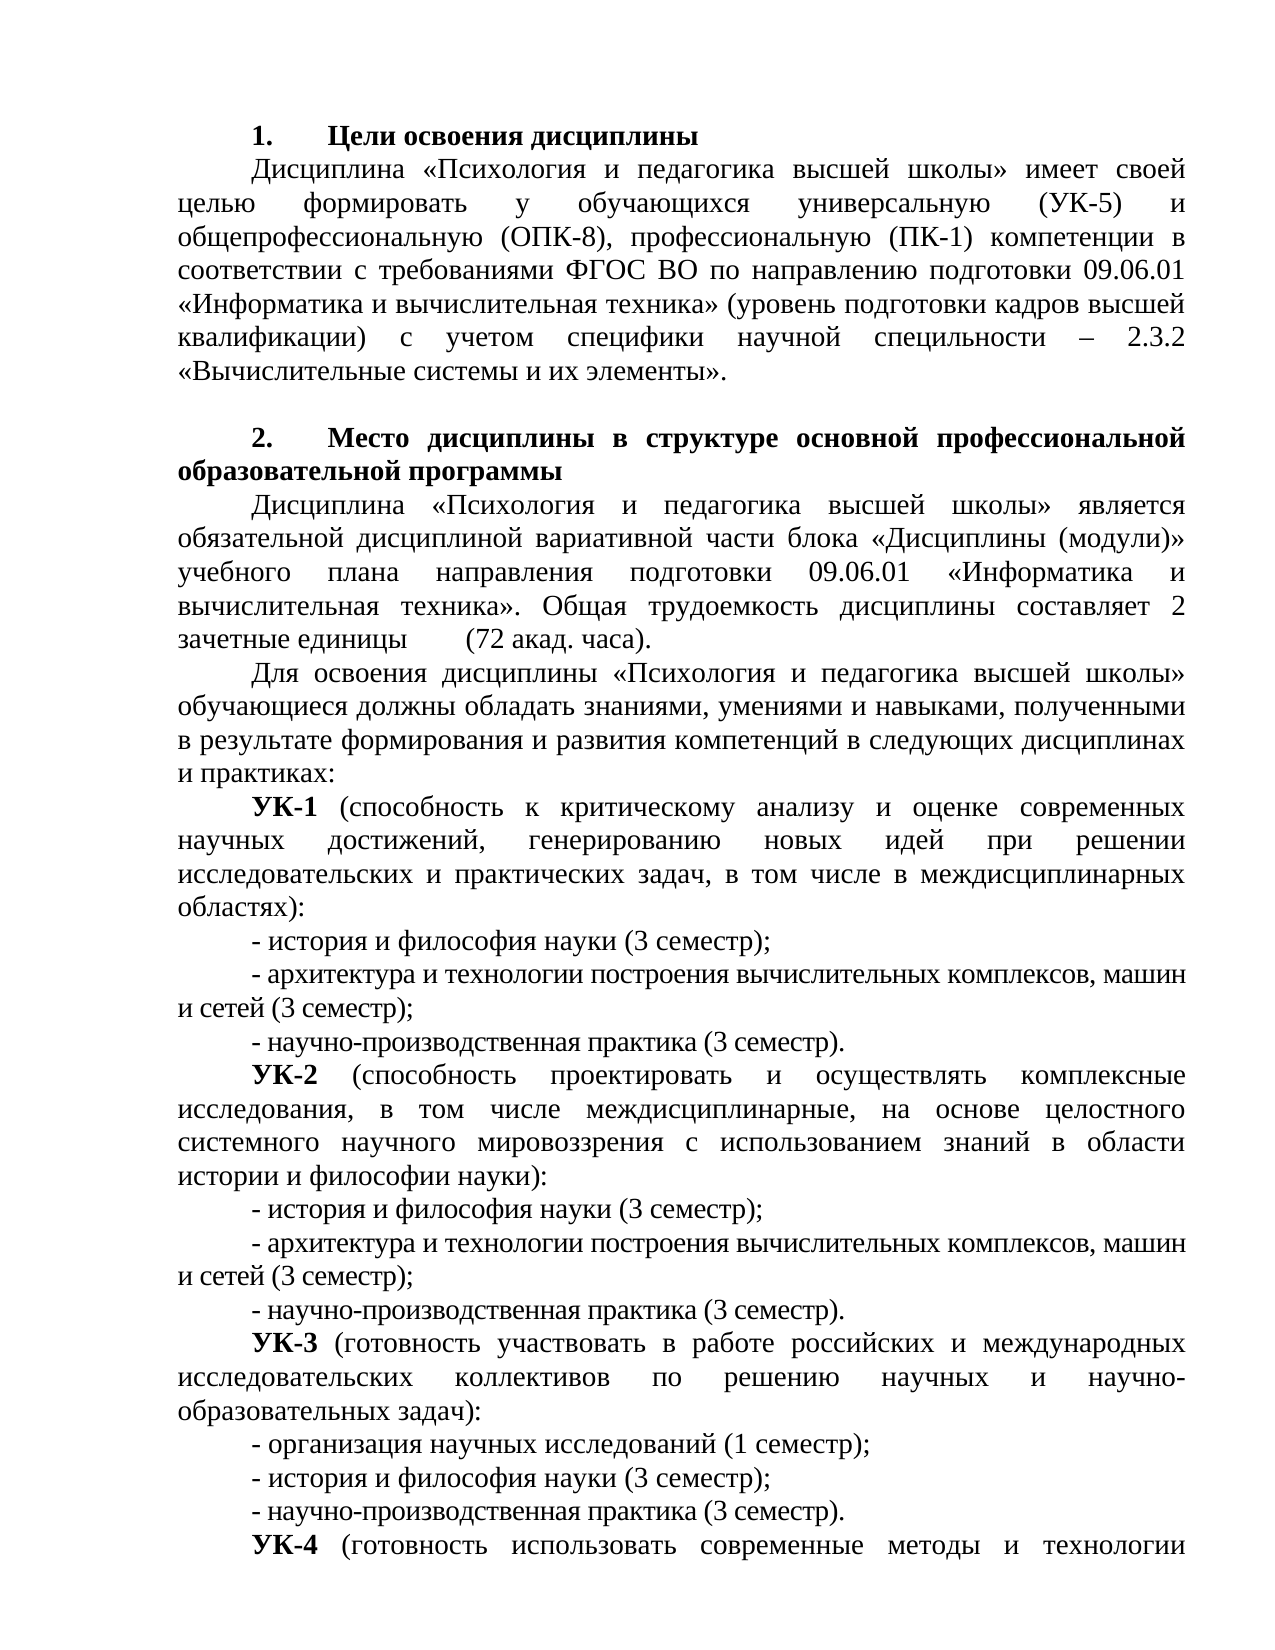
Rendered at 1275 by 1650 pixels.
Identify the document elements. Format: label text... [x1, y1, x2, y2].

text - научно-производственная практика (3 семестр). [177, 1024, 1186, 1057]
text - научно-производственная практика (3 семестр). [177, 1292, 1186, 1326]
text УК-3 (готовность участвовать в работе российских и международных исследовательских коллективов по решению научных и научно-образовательных задач): [177, 1326, 1186, 1426]
text - история и философия науки (3 семестр); [177, 1460, 1186, 1493]
text - организация научных исследований (1 семестр); [177, 1426, 1186, 1460]
list Цели освоения дисциплины [251, 118, 1186, 152]
text - архитектура и технологии построения вычислительных комплексов, машин и сетей (3 семестр); [177, 1225, 1186, 1292]
text - история и философия науки (3 семестр); [177, 1191, 1186, 1225]
text УК-1 (способность к критическому анализу и оценке современных научных достижений, генерированию новых идей при решении исследовательских и практических задач, в том числе в междисциплинарных областях): [177, 789, 1186, 923]
list Место дисциплины в структуре основной профессиональной образовательной программы [177, 420, 1186, 487]
text Для освоения дисциплины «Психология и педагогика высшей школы» обучающиеся должны обладать знаниями, умениями и навыками, полученными в результате формирования и развития компетенций в следующих дисциплинах и практиках: [177, 655, 1186, 789]
text Дисциплина «Психология и педагогика высшей школы» имеет своей целью формировать у обучающихся универсальную (УК-5) и общепрофессиональную (ОПК-8), профессиональную (ПК-1) компетенции в соответствии с требованиями ФГОС ВО по направлению подготовки 09.06.01 «Информатика и вычислительная техника» (уровень подготовки кадров высшей квалификации) с учетом специфики научной специльности – 2.3.2 «Вычислительные системы и их элементы». [177, 152, 1186, 386]
text - история и философия науки (3 семестр); [177, 923, 1186, 957]
text - научно-производственная практика (3 семестр). [177, 1493, 1186, 1527]
text УК-2 (способность проектировать и осуществлять комплексные исследования, в том числе междисциплинарные, на основе целостного системного научного мировоззрения с использованием знаний в области истории и философии науки): [177, 1057, 1186, 1191]
text - архитектура и технологии построения вычислительных комплексов, машин и сетей (3 семестр); [177, 957, 1186, 1024]
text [177, 1527, 1186, 1560]
text Дисциплина «Психология и педагогика высшей школы» является обязательной дисциплиной вариативной части блока «Дисциплины (модули)» учебного плана направления подготовки 09.06.01 «Информатика и вычислительная техника». Общая трудоемкость дисциплины составляет 2 зачетные единицы (72 акад. часа). [177, 487, 1186, 655]
